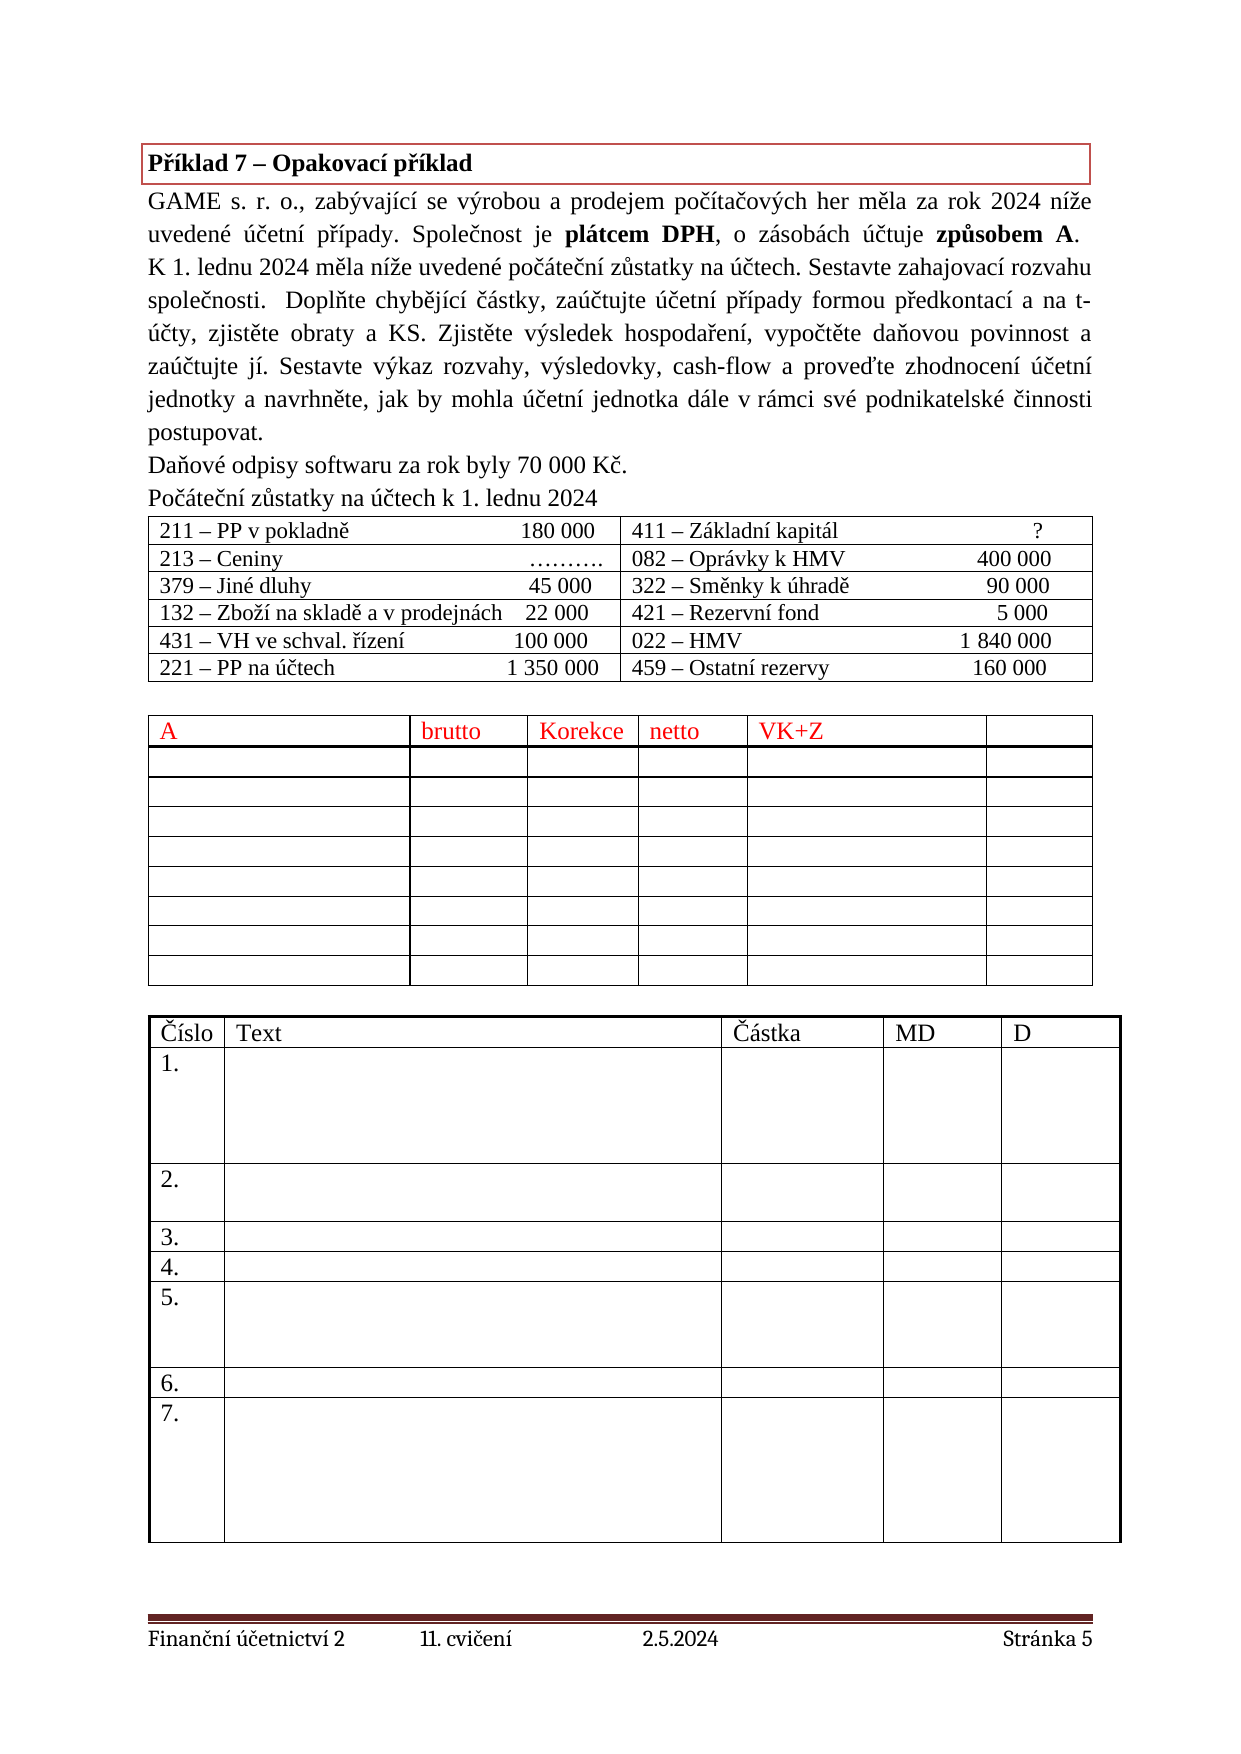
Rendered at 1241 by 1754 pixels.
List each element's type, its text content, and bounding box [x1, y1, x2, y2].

table_cell 322 – Směnky k úhradě 90 000 [621, 572, 1092, 598]
table_cell [528, 926, 638, 955]
table_cell 2. [151, 1164, 224, 1221]
table_cell [748, 807, 986, 836]
table_cell 459 – Ostatní rezervy 160 000 [621, 654, 1092, 681]
table_cell [884, 1222, 1001, 1251]
table_cell [1002, 1222, 1119, 1251]
table_cell [884, 1368, 1001, 1397]
table_cell [987, 807, 1092, 836]
table_header Korekce [528, 716, 638, 744]
table_cell [411, 748, 527, 776]
table_cell 6. [151, 1368, 224, 1397]
table_cell 421 – Rezervní fond 5 000 [621, 600, 1092, 626]
table_cell [1002, 1282, 1119, 1367]
table_cell [1002, 1048, 1119, 1163]
table_cell [149, 778, 409, 806]
table_header 211 – PP v pokladně 180 000 [149, 517, 620, 544]
table_cell [1002, 1164, 1119, 1221]
table_cell [528, 867, 638, 896]
text Daňové odpisy softwaru za rok byly 70 000 Kč. [148, 450, 1093, 479]
table_cell [884, 1252, 1001, 1281]
table_cell [528, 778, 638, 806]
table_cell [748, 956, 986, 985]
table_cell [225, 1252, 721, 1281]
table_cell 022 – HMV 1 840 000 [621, 627, 1092, 653]
table_cell [149, 837, 409, 866]
table_cell [987, 867, 1092, 896]
table_cell [411, 778, 527, 806]
table_cell 7. [151, 1398, 224, 1542]
table_cell 5. [151, 1282, 224, 1367]
table_cell [748, 837, 986, 866]
table_cell [1002, 1368, 1119, 1397]
table_cell [748, 897, 986, 925]
table_cell [1002, 1252, 1119, 1281]
table_cell 1. [151, 1048, 224, 1163]
table_cell [639, 926, 747, 955]
table_header A [149, 716, 409, 744]
text Příklad 7 – Opakovací příklad [148, 148, 1089, 176]
table_cell [722, 1164, 883, 1221]
table_cell [411, 867, 527, 896]
table_header Text [225, 1018, 721, 1047]
table_cell [411, 897, 527, 925]
table_cell [528, 956, 638, 985]
table_cell [748, 748, 986, 776]
table_header VK+Z [748, 716, 986, 744]
table_cell [225, 1164, 721, 1221]
table_header MD [884, 1018, 1001, 1047]
table_cell [722, 1222, 883, 1251]
table_cell [987, 778, 1092, 806]
table_cell [149, 926, 409, 955]
table_cell [722, 1282, 883, 1367]
table_cell [411, 926, 527, 955]
table_cell [225, 1282, 721, 1367]
table_cell [149, 867, 409, 896]
table_cell [149, 897, 409, 925]
table_cell [639, 807, 747, 836]
table_cell [149, 956, 409, 985]
table_cell [987, 748, 1092, 776]
table_cell [722, 1252, 883, 1281]
table_cell [722, 1048, 883, 1163]
text GAME s. r. o., zabývající se výrobou a prodejem počítačových her měla za rok 2024 níže uvedené účetní případy. Společnost je plátcem DPH, o zásobách účtuje způsobem A. K 1. lednu 2024 měla níže uvedené počáteční zůstatky na účtech. Sestavte zahajovací rozvahu společnosti. Doplňte chybějící částky, zaúčtujte účetní případy formou předkontací a na t-účty, zjistěte obraty a KS. Zjistěte výsledek hospodaření, vypočtěte daňovou povinnost a zaúčtujte jí. Sestavte výkaz rozvahy, výsledovky, cash-flow a proveďte zhodnocení účetní jednotky a navrhněte, jak by mohla účetní jednotka dále v rámci své podnikatelské činnosti postupovat. [148, 186, 1093, 446]
table_cell [225, 1368, 721, 1397]
table_cell [722, 1368, 883, 1397]
table_cell [225, 1222, 721, 1251]
table_cell [639, 778, 747, 806]
table_cell 3. [151, 1222, 224, 1251]
table_cell [748, 926, 986, 955]
table_cell [884, 1164, 1001, 1221]
table_header Částka [722, 1018, 883, 1047]
table_cell [639, 837, 747, 866]
table_header Číslo [151, 1018, 224, 1047]
table_cell [639, 748, 747, 776]
table_cell [225, 1048, 721, 1163]
text Počáteční zůstatky na účtech k 1. lednu 2024 [148, 483, 1093, 512]
table_cell [987, 897, 1092, 925]
table_cell [411, 837, 527, 866]
table_cell [884, 1048, 1001, 1163]
table_cell [884, 1282, 1001, 1367]
table_cell [639, 897, 747, 925]
table_cell [528, 748, 638, 776]
table_cell [528, 837, 638, 866]
table_cell [987, 956, 1092, 985]
table_cell 213 – Ceniny ………. [149, 545, 620, 571]
table_cell [722, 1398, 883, 1542]
table_cell [748, 778, 986, 806]
table_cell 082 – Oprávky k HMV 400 000 [621, 545, 1092, 571]
table_cell [528, 807, 638, 836]
table_cell 431 – VH ve schval. řízení 100 000 [149, 627, 620, 653]
table_cell [149, 748, 409, 776]
table_header D [1002, 1018, 1119, 1047]
table_cell [639, 956, 747, 985]
table_header 411 – Základní kapitál ? [621, 517, 1092, 544]
table_cell [149, 807, 409, 836]
table_cell [528, 897, 638, 925]
table_cell [987, 926, 1092, 955]
table_cell [411, 807, 527, 836]
table_header [987, 716, 1092, 744]
table_cell [639, 867, 747, 896]
table_header brutto [411, 716, 527, 744]
table_cell [987, 837, 1092, 866]
table_cell 221 – PP na účtech 1 350 000 [149, 654, 620, 681]
table_cell 132 – Zboží na skladě a v prodejnách 22 000 [149, 600, 620, 626]
table_cell [748, 867, 986, 896]
table_header netto [639, 716, 747, 744]
table_cell [884, 1398, 1001, 1542]
table_cell [225, 1398, 721, 1542]
table_cell 379 – Jiné dluhy 45 000 [149, 572, 620, 598]
table_cell [1002, 1398, 1119, 1542]
table_cell 4. [151, 1252, 224, 1281]
table_cell [411, 956, 527, 985]
